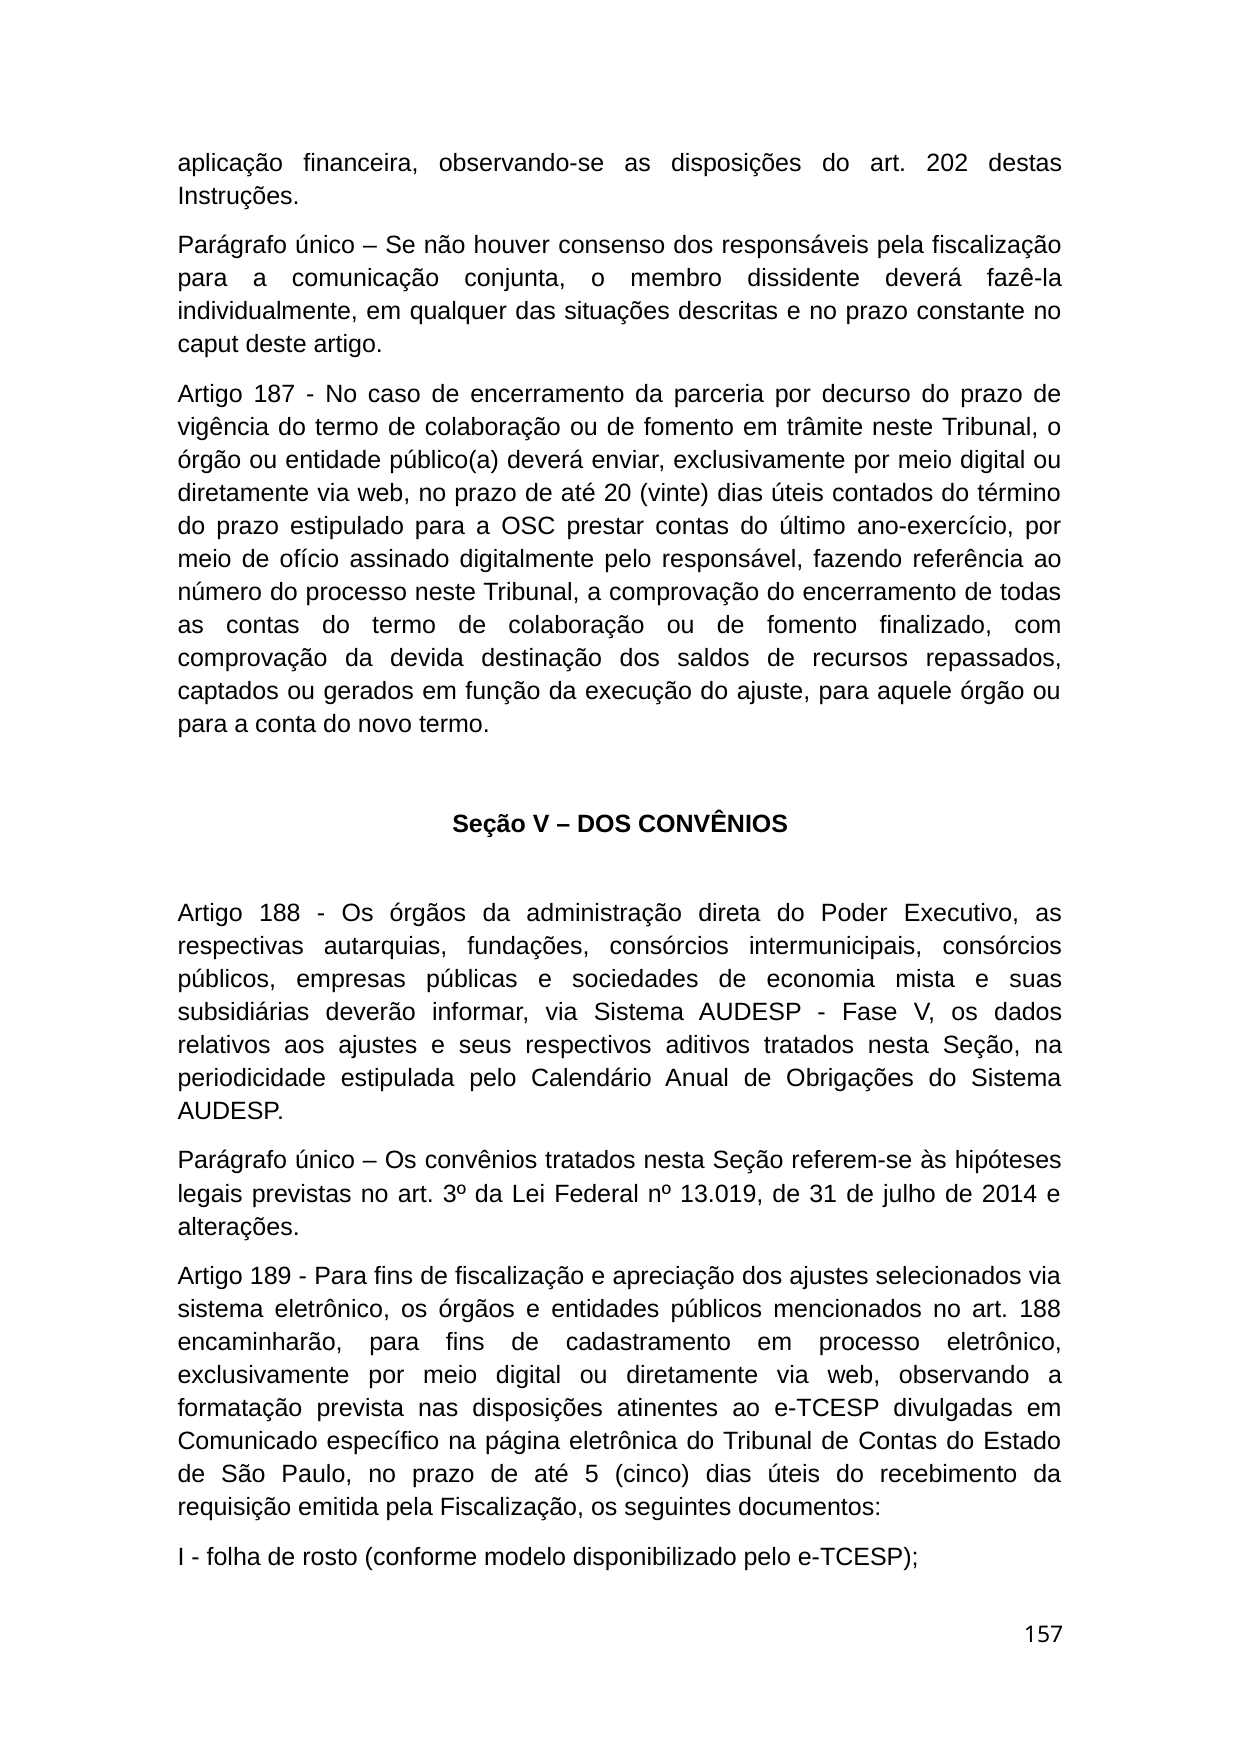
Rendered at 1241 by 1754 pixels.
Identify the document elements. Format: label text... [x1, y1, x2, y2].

text Parágrafo único – Se não houver consenso dos responsáveis pela fiscalização para a comunicação conjunta, o membro dissidente deverá fazê-la individualmente, em qualquer das situações descritas e no prazo constante no caput deste artigo. [177, 230, 1063, 358]
text I - folha de rosto (conforme modelo disponibilizado pelo e-TCESP); [177, 1542, 1063, 1571]
text Artigo 187 - No caso de encerramento da parceria por decurso do prazo de vigência do termo de colaboração ou de fomento em trâmite neste Tribunal, o órgão ou entidade público(a) deverá enviar, exclusivamente por meio digital ou diretamente via web, no prazo de até 20 (vinte) dias úteis contados do término do prazo estipulado para a OSC prestar contas do último ano-exercício, por meio de ofício assinado digitalmente pelo responsável, fazendo referência ao número do processo neste Tribunal, a comprovação do encerramento de todas as contas do termo de colaboração ou de fomento finalizado, com comprovação da devida destinação dos saldos de recursos repassados, captados ou gerados em função da execução do ajuste, para aquele órgão ou para a conta do novo termo. [177, 379, 1063, 738]
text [177, 148, 1063, 209]
text Artigo 189 - Para fins de fiscalização e apreciação dos ajustes selecionados via sistema eletrônico, os órgãos e entidades públicos mencionados no art. 188 encaminharão, para fins de cadastramento em processo eletrônico, exclusivamente por meio digital ou diretamente via web, observando a formatação prevista nas disposições atinentes ao e-TCESP divulgadas em Comunicado específico na página eletrônica do Tribunal de Contas do Estado de São Paulo, no prazo de até 5 (cinco) dias úteis do recebimento da requisição emitida pela Fiscalização, os seguintes documentos: [177, 1261, 1063, 1521]
subtitle Seção V – DOS CONVÊNIOS [177, 809, 1063, 837]
text Parágrafo único – Os convênios tratados nesta Seção referem-se às hipóteses legais previstas no art. 3º da Lei Federal nº 13.019, de 31 de julho de 2014 e alterações. [177, 1146, 1063, 1240]
text Artigo 188 - Os órgãos da administração direta do Poder Executivo, as respectivas autarquias, fundações, consórcios intermunicipais, consórcios públicos, empresas públicas e sociedades de economia mista e suas subsidiárias deverão informar, via Sistema AUDESP - Fase V, os dados relativos aos ajustes e seus respectivos aditivos tratados nesta Seção, na periodicidade estipulada pelo Calendário Anual de Obrigações do Sistema AUDESP. [177, 898, 1063, 1124]
